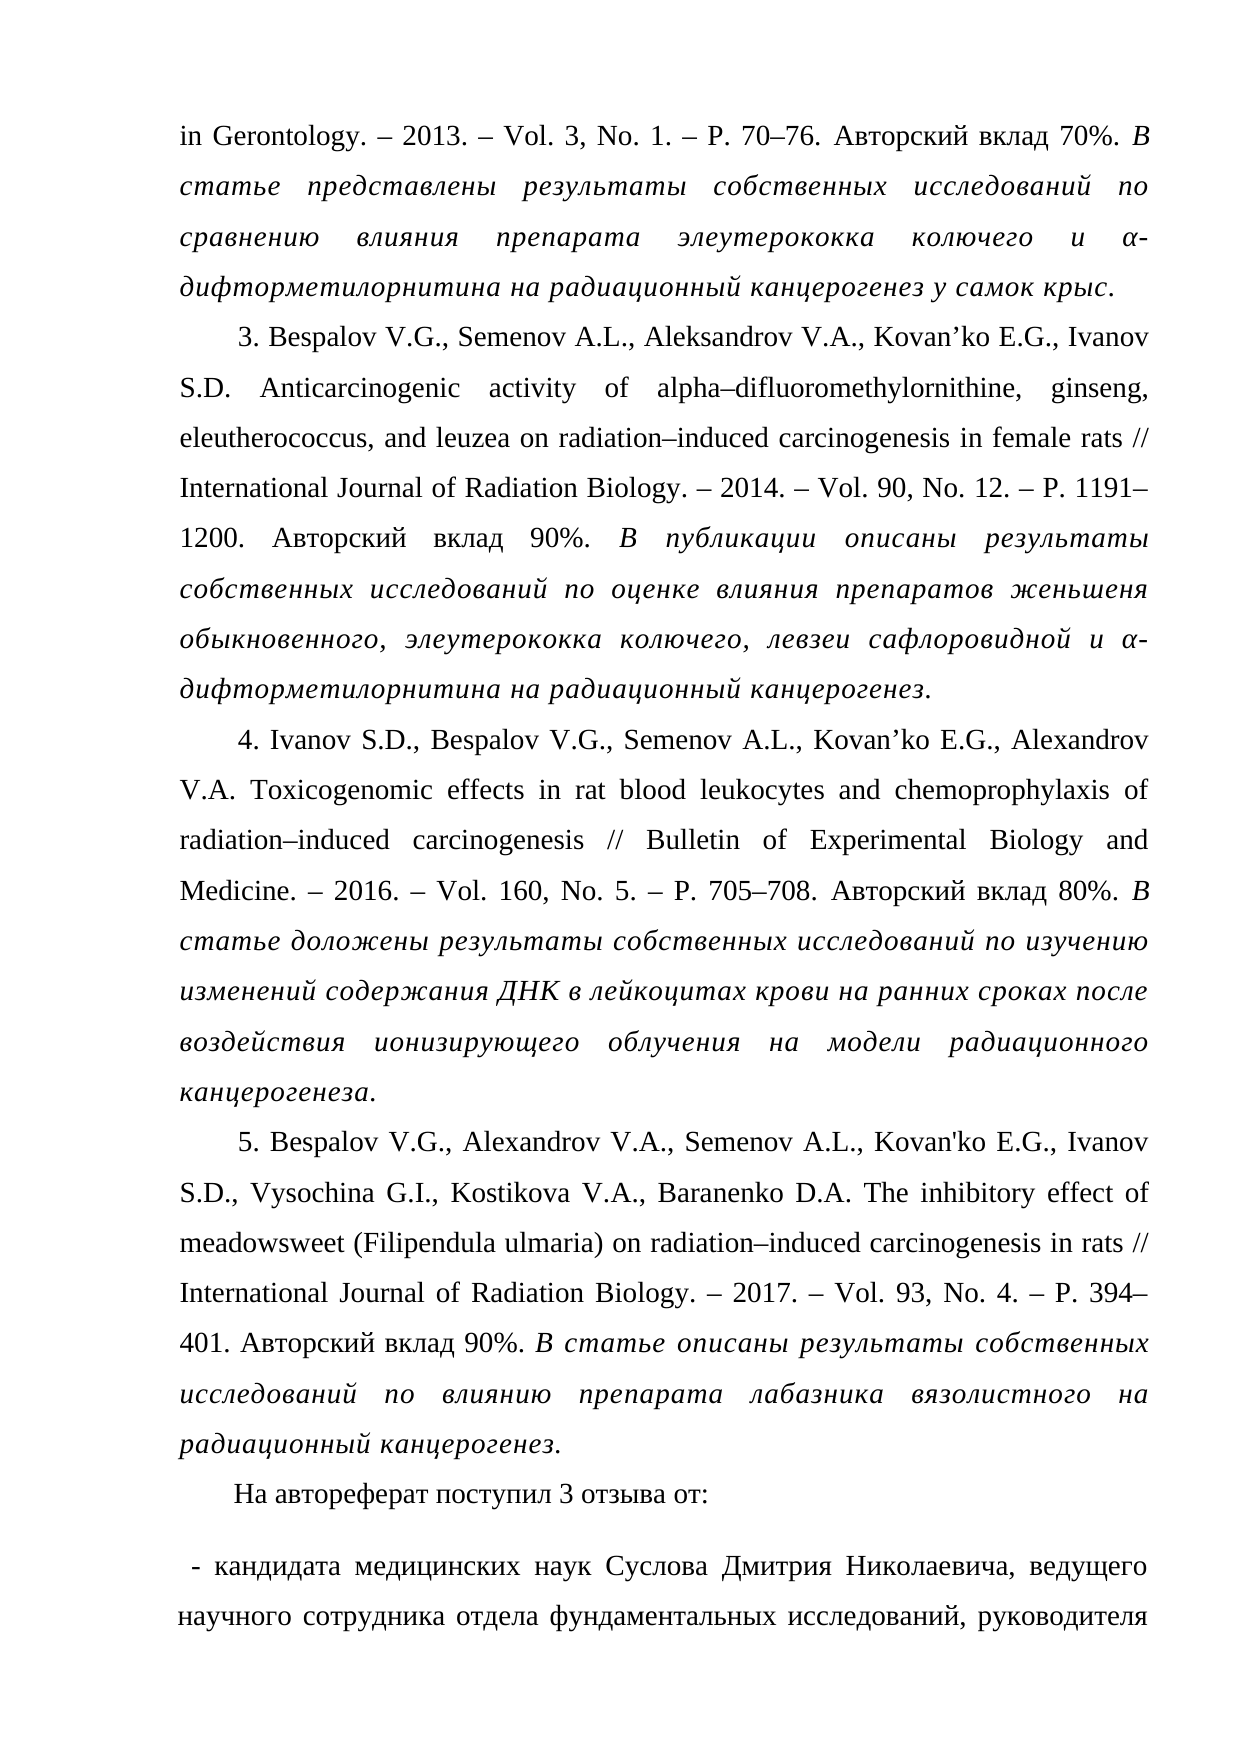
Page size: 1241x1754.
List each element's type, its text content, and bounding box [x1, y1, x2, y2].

list На автореферат поступил 3 отзыва от: [233, 1477, 1149, 1510]
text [179, 118, 1149, 303]
text 5. Bespalov V.G., Alexandrov V.A., Semenov A.L., Kovan'ko E.G., Ivanov S.D., Vysochina G.I., Kostikova V.А., Baranenko D.A. The inhibitory effect of meadowsweet (Filipendula ulmaria) on radiation–induced carcinogenesis in rats // International Journal of Radiation Biology. – 2017. – Vol. 93, No. 4. – P. 394–401. Авторский вклад 90%. В статье описаны результаты собственных исследований по влиянию препарата лабазника вязолистного на радиационный канцерогенез. [179, 1124, 1149, 1460]
text 3. Bespalov V.G., Semenov A.L., Aleksandrov V.A., Kovan’ko E.G., Ivanov S.D. Anticarcinogenic activity of alpha–difluoromethylornithine, ginseng, eleutherococcus, and leuzea on radiation–induced carcinogenesis in female rats // International Journal of Radiation Biology. – 2014. – Vol. 90, No. 12. – P. 1191–1200. Авторский вклад 90%. В публикации описаны результаты собственных исследований по оценке влияния препаратов женьшеня обыкновенного, элеутерококка колючего, левзеи сафлоровидной и α-дифторметилорнитина на радиационный канцерогенез. [179, 319, 1149, 705]
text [177, 1548, 1149, 1632]
text 4. Ivanov S.D., Bespalov V.G., Semenov A.L., Kovan’ko E.G., Alexandrov V.A. Toxicogenomic effects in rat blood leukocytes and chemoprophylaxis of radiation–induced carcinogenesis // Bulletin of Experimental Biology and Medicine. – 2016. – Vol. 160, No. 5. – P. 705–708. Авторский вклад 80%. В статье доложены результаты собственных исследований по изучению изменений содержания ДНК в лейкоцитах крови на ранних сроках после воздействия ионизирующего облучения на модели радиационного канцерогенеза. [179, 722, 1149, 1108]
